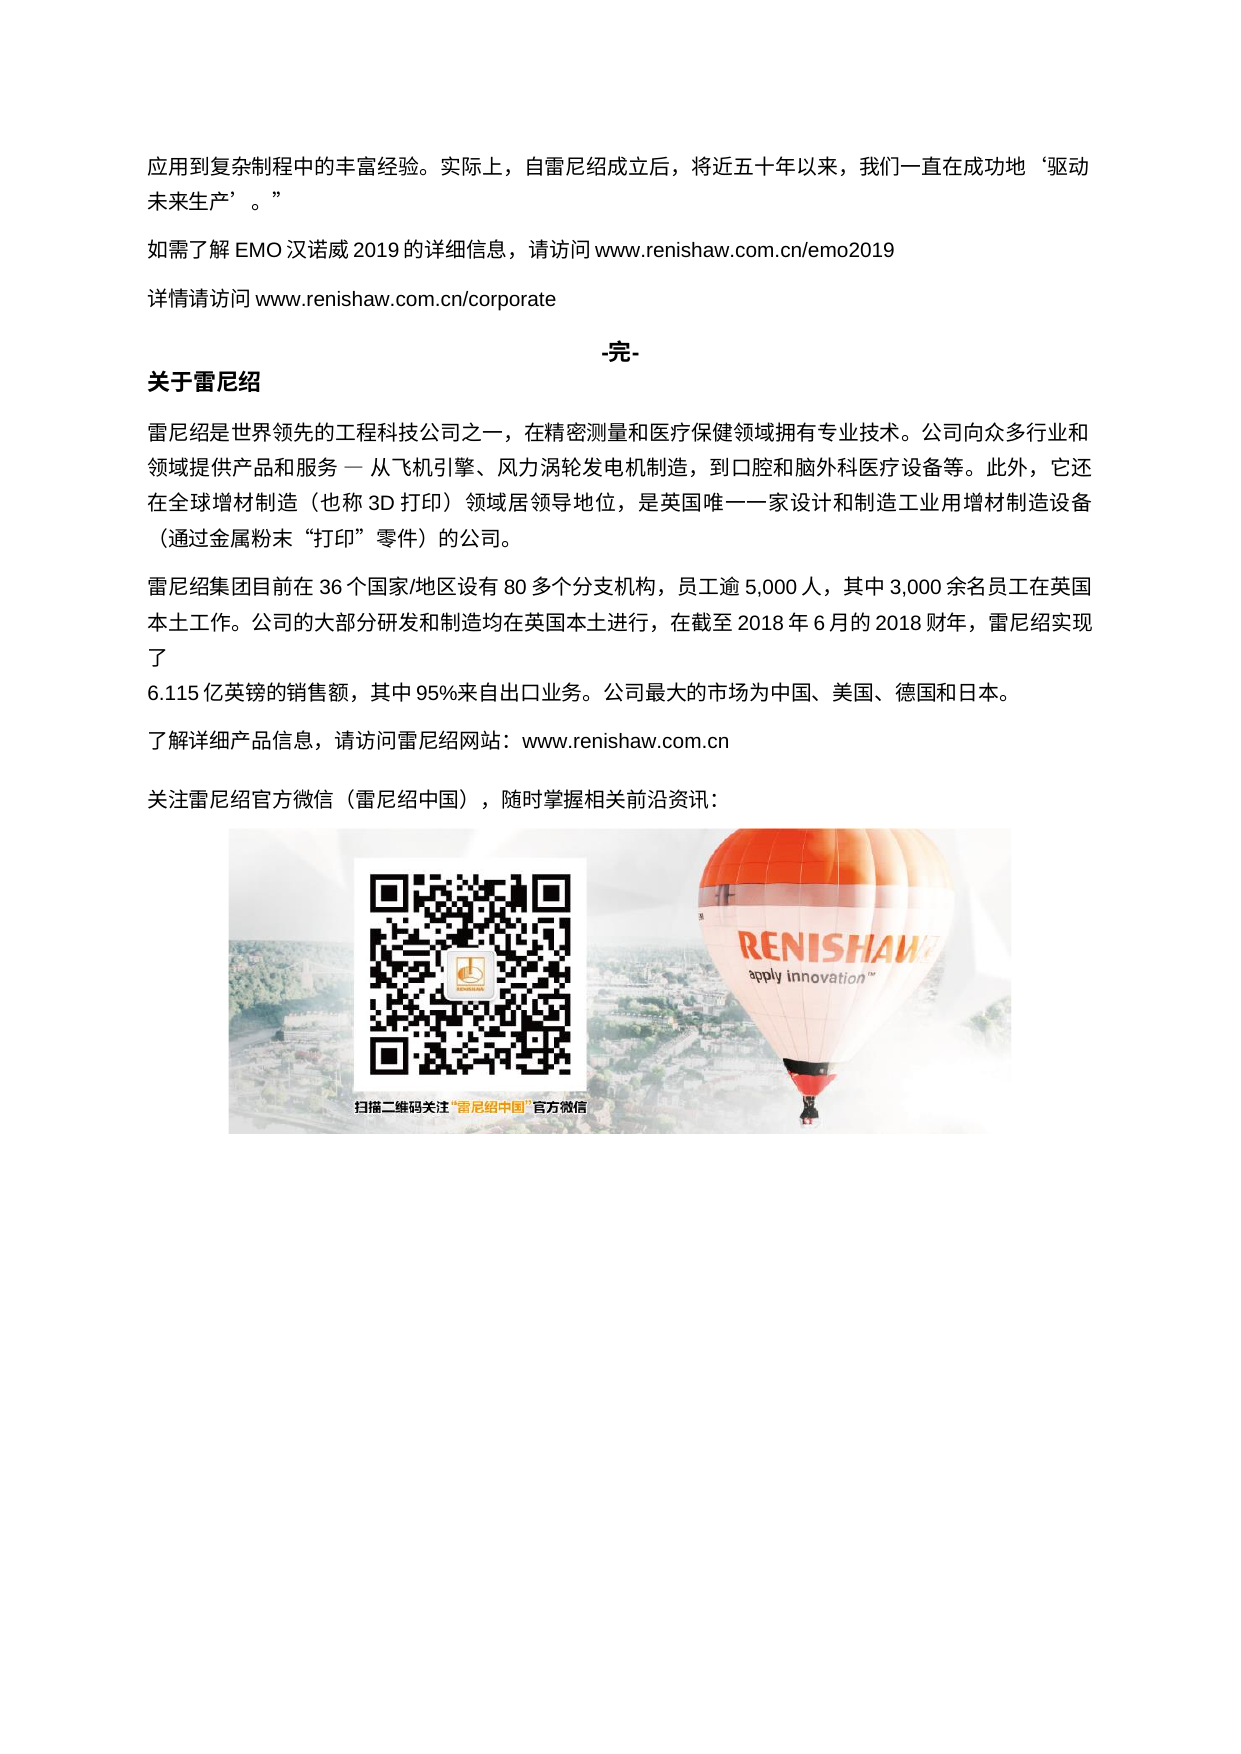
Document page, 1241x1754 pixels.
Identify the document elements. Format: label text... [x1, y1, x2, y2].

picture [228, 828, 1012, 1134]
text 关于雷尼绍 [147, 364, 1093, 397]
text 雷尼绍集团目前在36个国家/地区设有80多个分支机构，员工逾5,000人，其中3,000余名员工在英国本土工作。公司的大部分研发和制造均在英国本土进行，在截至2018年6月的2018财年，雷尼绍实现了 6.115亿英镑的销售额，其中95%来自出口业务。公司最大的市场为中国、美国、德国和日本。 [147, 570, 1093, 707]
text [147, 150, 1093, 216]
text -完- [147, 346, 1093, 364]
text 雷尼绍是世界领先的工程科技公司之一，在精密测量和医疗保健领域拥有专业技术。公司向众多行业和领域提供产品和服务 — 从飞机引擎、风力涡轮发电机制造，到口腔和脑外科医疗设备等。此外，它还在全球增材制造（也称3D打印）领域居领导地位，是英国唯一一家设计和制造工业用增材制造设备（通过金属粉末“打印”零件）的公司。 [147, 416, 1093, 552]
text 了解详细产品信息，请访问雷尼绍网站：www.renishaw.com.cn [147, 725, 1093, 755]
text 关注雷尼绍官方微信（雷尼绍中国），随时掌握相关前沿资讯： [147, 783, 1093, 813]
text 详情请访问www.renishaw.com.cn/corporate [147, 282, 1093, 312]
text 如需了解EMO汉诺威2019的详细信息，请访问www.renishaw.com.cn/emo2019 [147, 234, 1093, 264]
